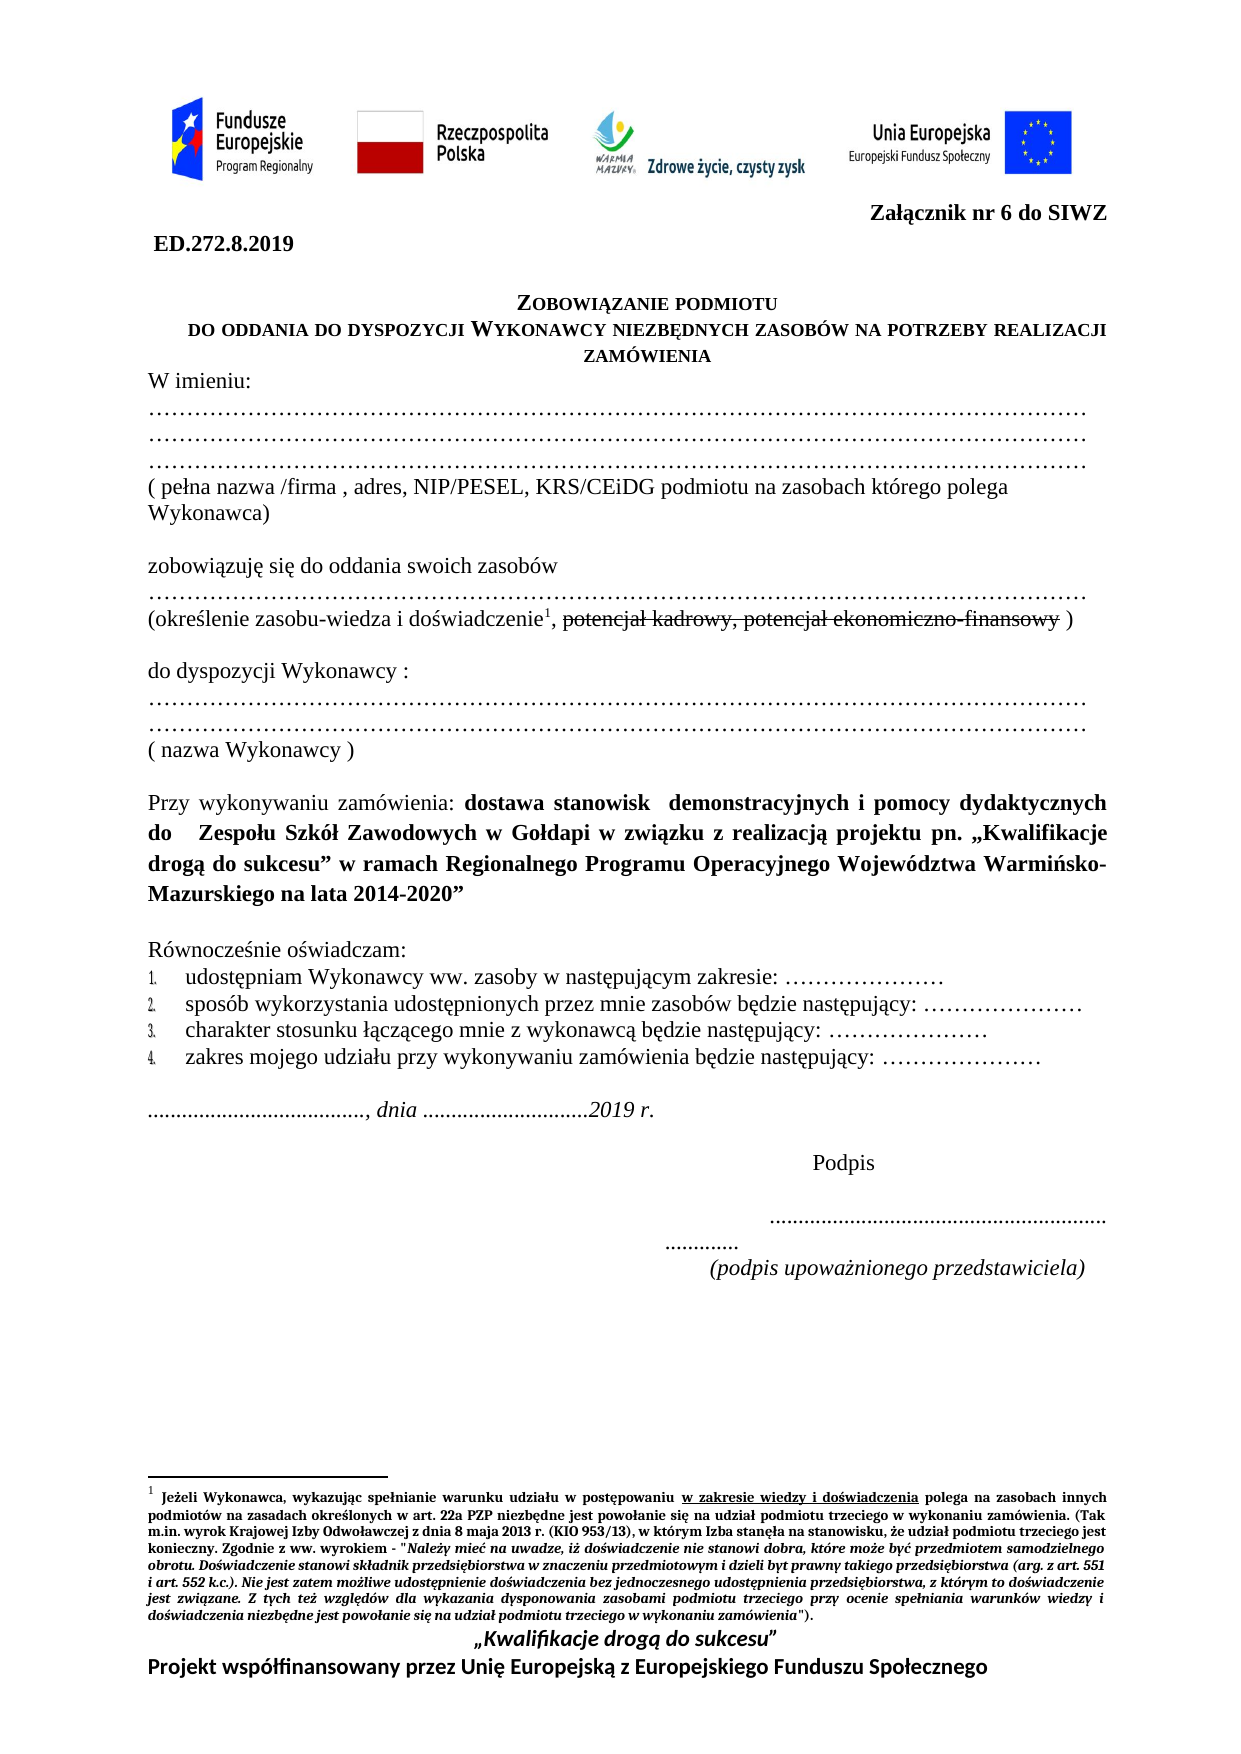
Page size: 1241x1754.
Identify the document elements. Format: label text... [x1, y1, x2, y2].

text …………………………………………………………………………………………………………… [148, 394, 1107, 420]
text do dyspozycji Wykonawcy : [148, 657, 1107, 684]
text …………………………………………………………………………………………………………… [148, 420, 1107, 447]
text ED.272.8.2019 [148, 229, 1107, 256]
text …………………………………………………………………………………………………………… [148, 578, 1107, 605]
text ………………………………………………………………………………………………………………………………………………………………………………………………………………………… [148, 684, 1107, 737]
text ( nazwa Wykonawcy ) [148, 737, 1107, 763]
text Podpis [812, 1149, 1107, 1175]
text (podpis upoważnionego przedstawiciela) [587, 1254, 1107, 1281]
text Przy wykonywaniu zamówienia: dostawa stanowisk demonstracyjnych i pomocy dydaktycznych do Zespołu Szkół Zawodowych w Gołdapi w związku z realizacją projektu pn. „Kwalifikacje drogą do sukcesu” w ramach Regionalnego Programu Operacyjnego Województwa Warmińsko-Mazurskiego na lata 2014-2020” [148, 789, 1107, 906]
text Zobowiązanie podmiotu [148, 288, 1147, 315]
text zobowiązuję się do oddania swoich zasobów [148, 552, 1107, 578]
picture [147, 73, 1093, 200]
list udostępniam Wykonawcy ww. zasoby w następującym zakresie: ………………… [149, 963, 1107, 989]
text …………………………………………………………………………………………………………… [148, 447, 1107, 473]
text ........................................................................ [664, 1175, 1107, 1254]
text W imieniu: [148, 368, 1107, 394]
text ......................................, dnia .............................2019 r. [148, 1096, 1107, 1123]
list charakter stosunku łączącego mnie z wykonawcą będzie następujący: ………………… [148, 1016, 1107, 1043]
text Załącznik nr 6 do SIWZ [148, 199, 1107, 226]
text do oddania do dyspozycji Wykonawcy niezbędnych zasobów na potrzeby realizacji zamówienia [148, 315, 1147, 368]
list sposób wykorzystania udostępnionych przez mnie zasobów będzie następujący: ………………… [148, 989, 1107, 1016]
list zakres mojego udziału przy wykonywaniu zamówienia będzie następujący: ………………… [148, 1043, 1107, 1070]
text ( pełna nazwa /firma , adres, NIP/PESEL, KRS/CEiDG podmiotu na zasobach którego polega Wykonawca) [148, 473, 1107, 526]
text Równocześnie oświadczam: [148, 936, 1107, 963]
text (określenie zasobu-wiedza i doświadczenie, potencjał kadrowy, potencjał ekonomiczno-finansowy ) [148, 605, 1107, 631]
